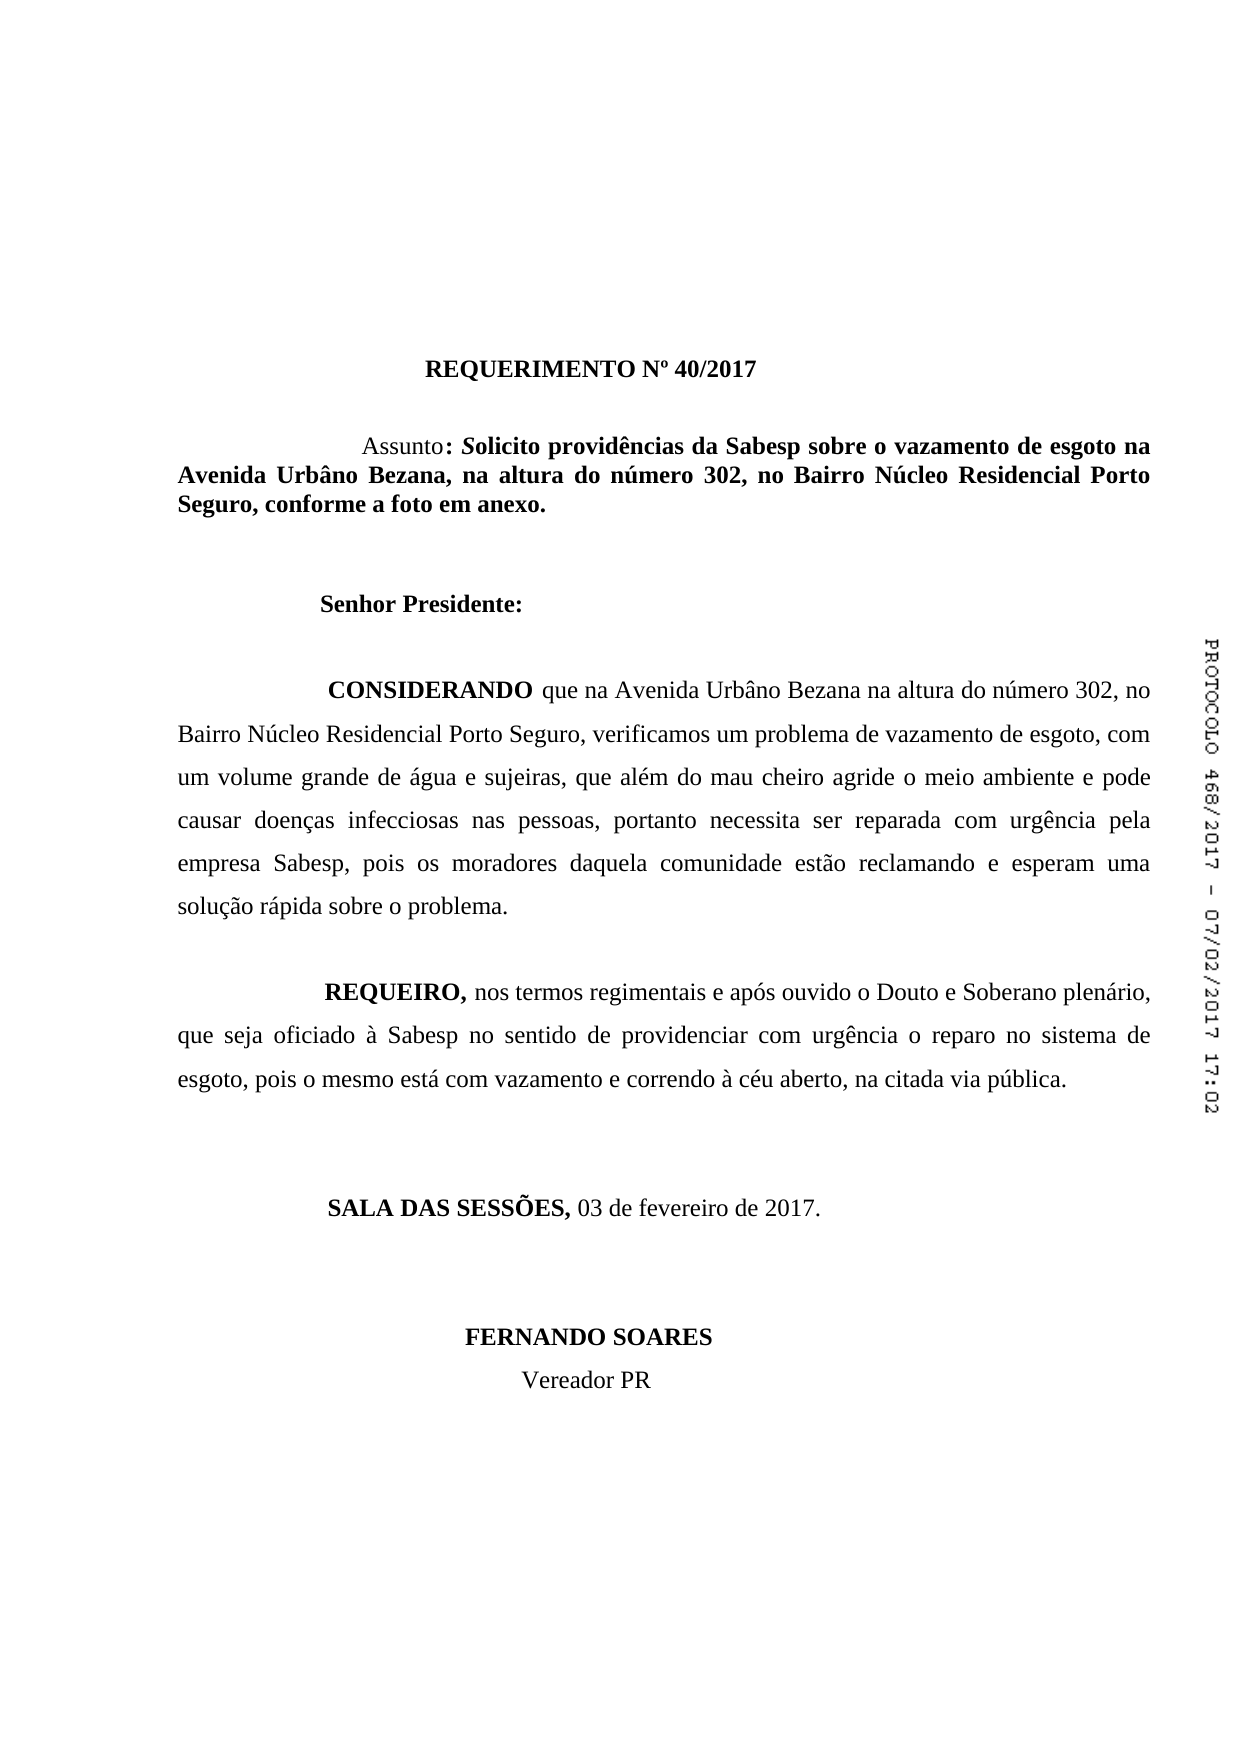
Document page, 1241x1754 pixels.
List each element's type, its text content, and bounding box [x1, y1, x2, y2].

text REQUEIRO, nos termos regimentais e após ouvido o Douto e Soberano plenário, que seja oficiado à Sabesp no sentido de providenciar com urgência o reparo no sistema de esgoto, pois o mesmo está com vazamento e correndo à céu aberto, na citada via pública. [118, 977, 1152, 1092]
text Vereador PR [177, 1366, 1004, 1394]
text FERNANDO SOARES [177, 1322, 1152, 1351]
text SALA DAS SESSÕES, 03 de fevereiro de 2017. [177, 1193, 1152, 1222]
text REQUERIMENTO Nº 40/2017 [177, 354, 1004, 383]
text Senhor Presidente: [88, 589, 1152, 618]
picture [1177, 635, 1241, 1119]
text Assunto: Solicito providências da Sabesp sobre o vazamento de esgoto na Avenida Urbâno Bezana, na altura do número 302, no Bairro Núcleo Residencial Porto Seguro, conforme a foto em anexo. [177, 431, 1152, 517]
text CONSIDERANDO que na Avenida Urbâno Bezana na altura do número 302, no Bairro Núcleo Residencial Porto Seguro, verificamos um problema de vazamento de esgoto, com um volume grande de água e sujeiras, que além do mau cheiro agride o meio ambiente e pode causar doenças infecciosas nas pessoas, portanto necessita ser reparada com urgência pela empresa Sabesp, pois os moradores daquela comunidade estão reclamando e esperam uma solução rápida sobre o problema. [177, 676, 1152, 920]
